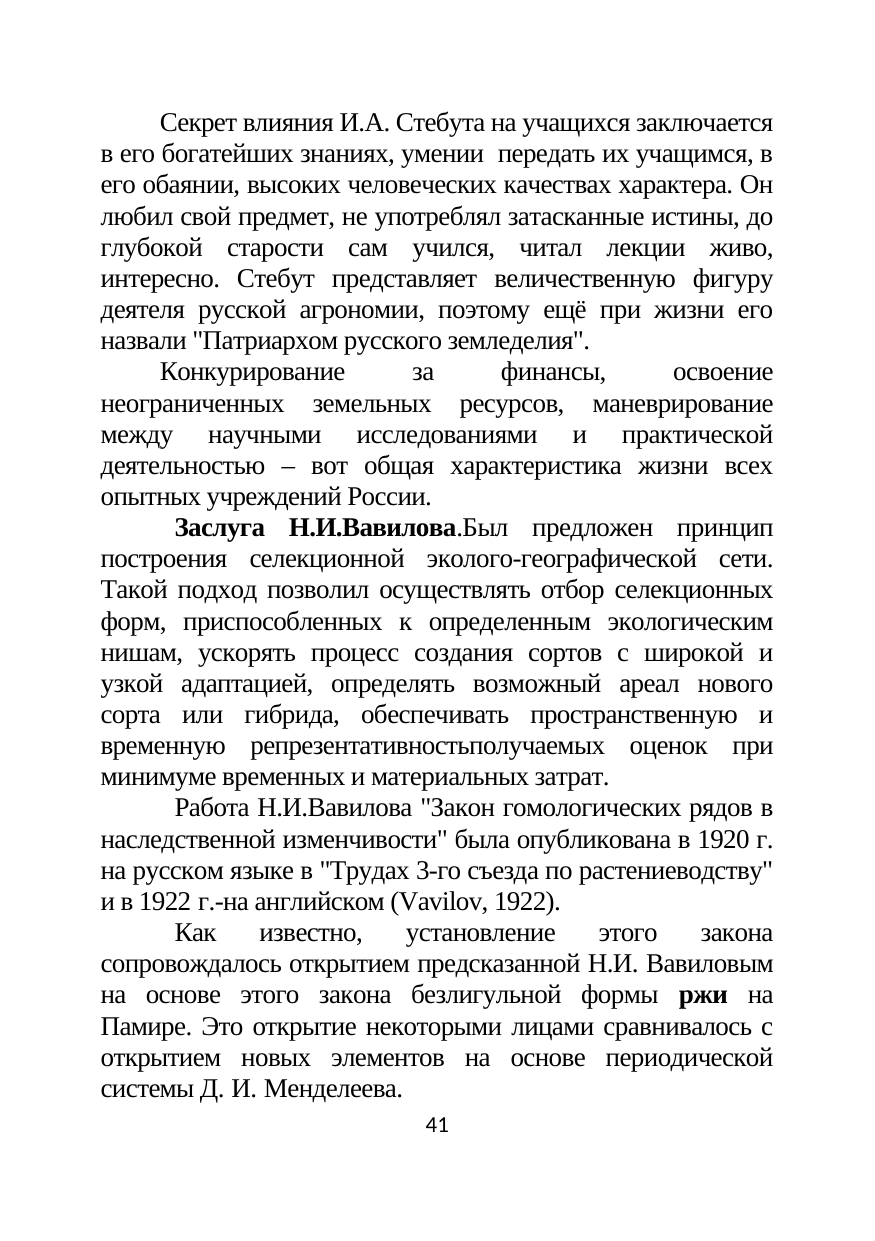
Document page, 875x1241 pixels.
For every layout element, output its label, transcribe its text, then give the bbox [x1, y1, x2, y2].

text Секрет влияния И.А. Стебута на учащихся заключается в его богатейших знаниях, умении передать их учащимся, в его обаянии, высоких человеческих качествах характера. Он любил свой предмет, не употреблял затасканные истины, до глубокой старости сам учился, читал лекции живо, интересно. Стебут представляет величественную фигуру деятеля русской агрономии, поэтому ещё при жизни его назвали "Патриархом русского земледелия". [100, 106, 774, 356]
text Работа Н.И.Вавилова "Закон гомологических рядов в наследственной изменчивости" была опубликована в . на русском языке в "Трудах 3-го съезда по растениеводству" и в .-на английском (Vavilov, 1922). [100, 792, 774, 916]
text Конкурирование за финансы, освоение неограниченных земельных ресурсов, маневрирование между научными исследованиями и практической деятельностью – вот общая характеристика жизни всех опытных учреждений России. [100, 356, 774, 511]
text Заслуга Н.И.Вавилова.Был предложен принцип построения селекционной эколого-географической сети. Такой подход позволил осуществлять отбор селекционных форм, приспособленных к определенным экологическим нишам, ускорять процесс создания сортов с широкой и узкой адаптацией, определять возможный ареал нового сорта или гибрида, обеспечивать пространственную и временную репрезентативностьполучаемых оценок при минимуме временных и материальных затрат. [100, 511, 774, 792]
text Как известно, установление этого закона сопровождалось открытием предсказанной Н.И. Вавиловым на основе этого закона безлигульной формы ржи на Памире. Это открытие некоторыми лицами сравнивалось с открытием новых элементов на основе периодической системы Д. И. Менделеева. [100, 916, 774, 1103]
